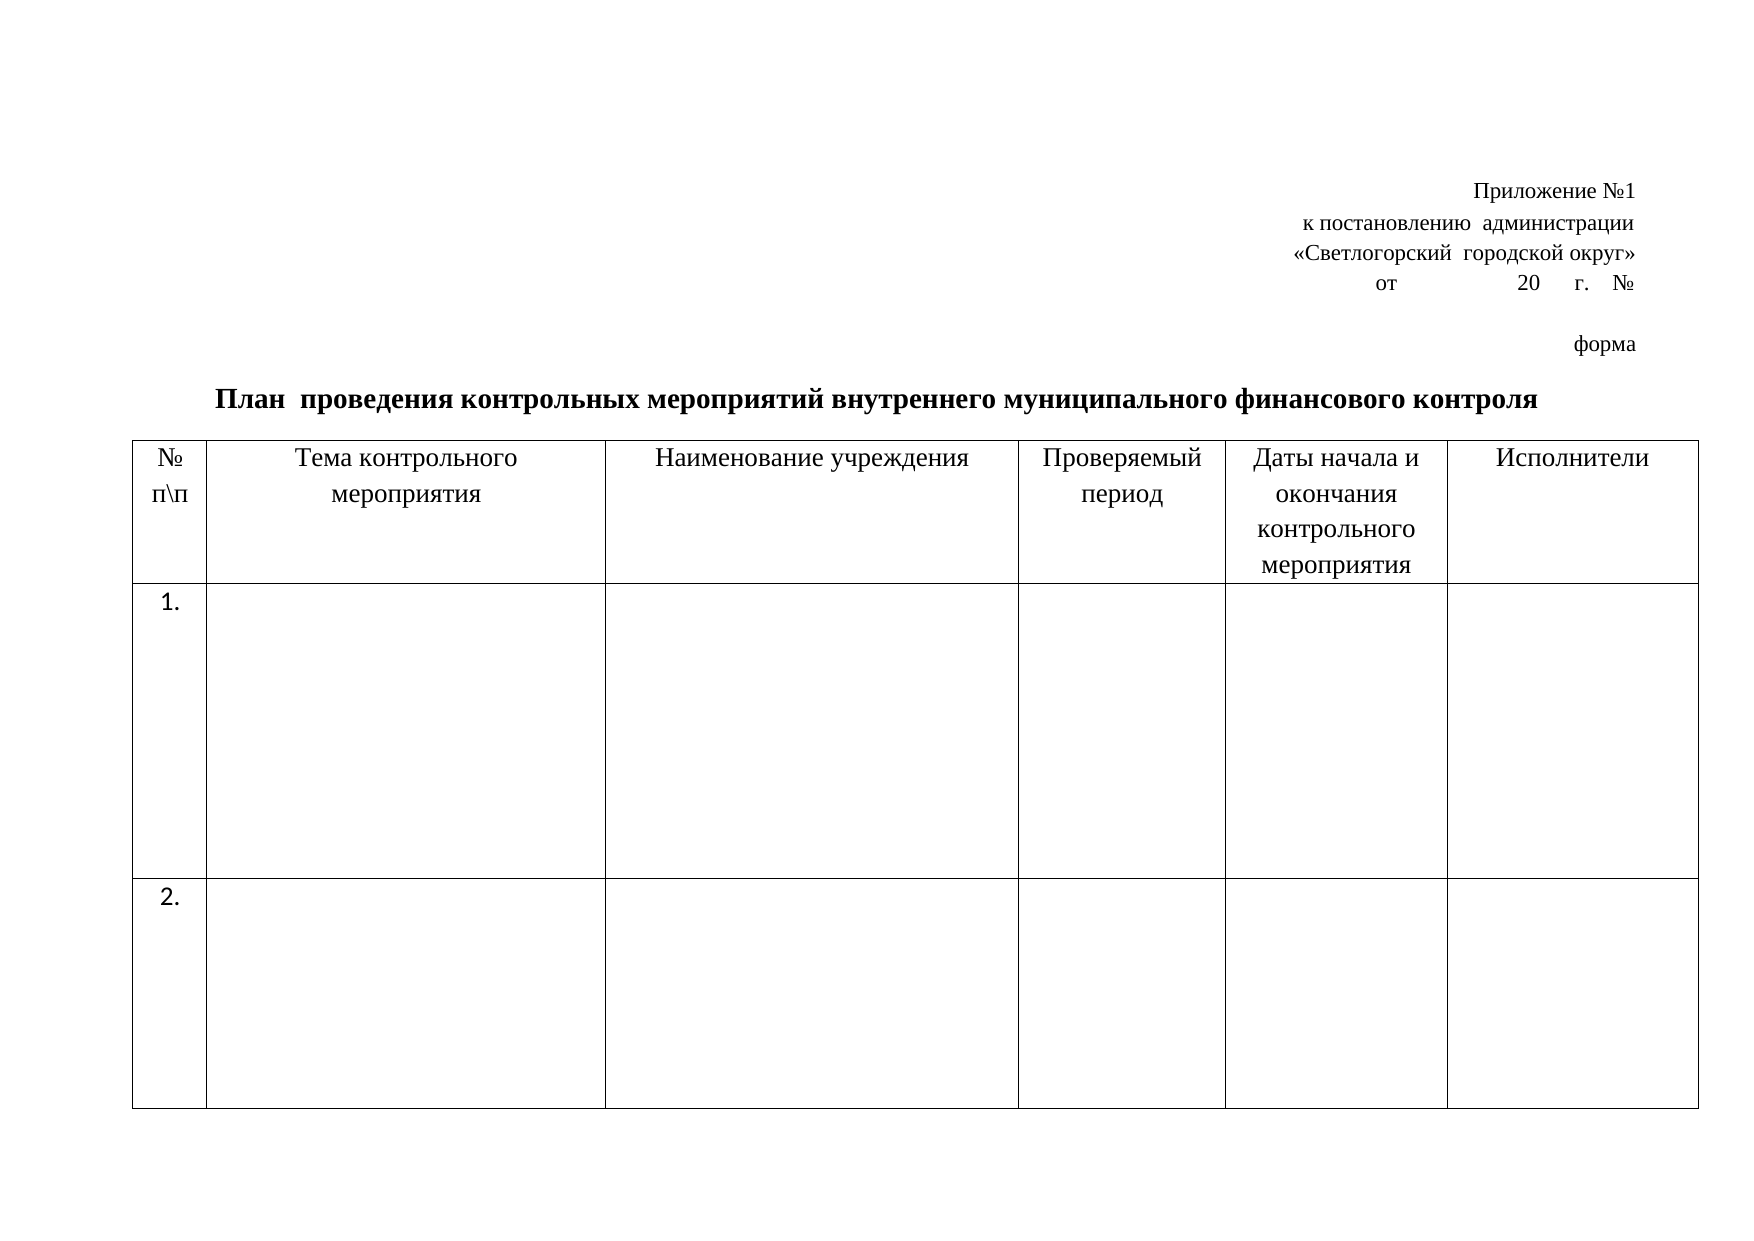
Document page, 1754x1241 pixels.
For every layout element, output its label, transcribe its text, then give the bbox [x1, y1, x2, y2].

table_header Исполнители [1448, 441, 1698, 583]
text к постановлению администрации [118, 209, 1636, 235]
table_cell [1448, 879, 1698, 1108]
table_cell [1448, 584, 1698, 878]
table_cell [1226, 879, 1447, 1108]
table_header Тема контрольного мероприятия [207, 441, 605, 583]
table_header Даты начала и окончания контрольного мероприятия [1226, 441, 1447, 583]
table_header № п\п [133, 441, 206, 583]
table_cell 2. [133, 879, 206, 1108]
table_cell [1019, 879, 1225, 1108]
table_header Проверяемый период [1019, 441, 1225, 583]
table_header Наименование учреждения [606, 441, 1018, 583]
text «Светлогорский городской округ» [118, 239, 1636, 265]
text Приложение №1 [118, 177, 1636, 203]
text от 20 г. № [118, 269, 1636, 296]
table_cell [606, 584, 1018, 878]
table_cell 1. [133, 584, 206, 878]
table_cell [1226, 584, 1447, 878]
table_cell [1019, 584, 1225, 878]
text План проведения контрольных мероприятий внутреннего муниципального финансового контроля [118, 381, 1636, 414]
table_cell [207, 879, 605, 1108]
table_cell [606, 879, 1018, 1108]
text форма [118, 330, 1636, 356]
table_cell [207, 584, 605, 878]
